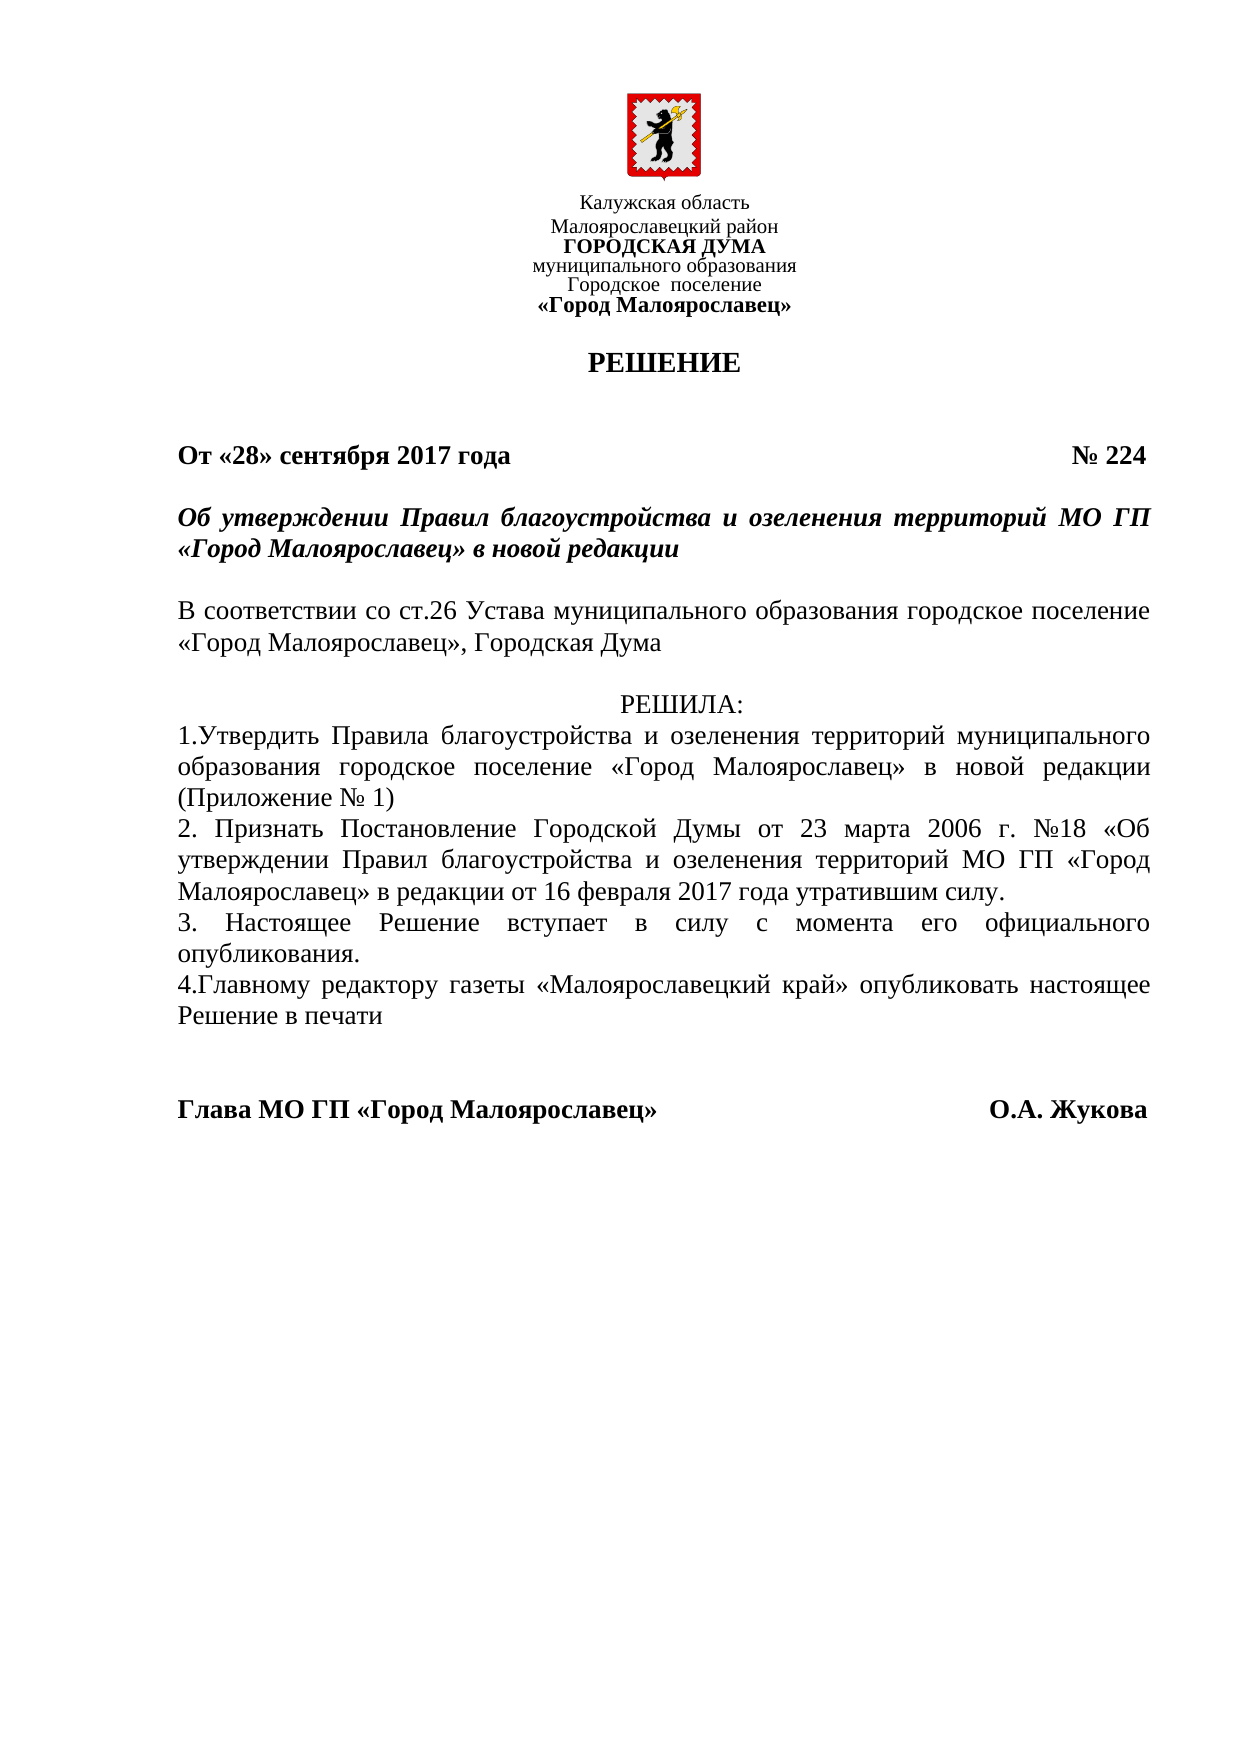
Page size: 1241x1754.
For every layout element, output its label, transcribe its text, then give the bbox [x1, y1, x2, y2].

subtitle «Город Малоярославец» [177, 296, 1152, 317]
text Глава МО ГП «Город Малоярославец» О.А. Жукова [177, 1093, 1152, 1124]
text Малоярославецкий район [177, 214, 1152, 238]
text В соответствии со ст.26 Устава муниципального образования городское поселение «Город Малоярославец», Городская Дума [177, 594, 1152, 657]
text РЕШИЛА: [546, 688, 1152, 719]
text Калужская область [177, 190, 1152, 214]
text Об утверждении Правил благоустройства и озеленения территорий МО ГП «Город Малоярославец» в новой редакции [177, 501, 1152, 563]
text 2. Признать Постановление Городской Думы от 23 марта 2006 г. №18 «Об утверждении Правил благоустройства и озеленения территорий МО ГП «Город Малоярославец» в редакции от 16 февраля 2017 года утратившим силу. [177, 812, 1152, 906]
text РЕШЕНИЕ [177, 345, 1152, 379]
subtitle ГОРОДСКАЯ ДУМА [177, 238, 1152, 257]
text 4.Главному редактору газеты «Малоярославецкий край» опубликовать настоящее Решение в печати [177, 968, 1152, 1031]
text 1.Утвердить Правила благоустройства и озеленения территорий муниципального образования городское поселение «Город Малоярославец» в новой редакции (Приложение № 1) [177, 719, 1152, 812]
text муниципального образования [177, 257, 1152, 276]
text 3. Настоящее Решение вступает в силу с момента его официального опубликования. [177, 906, 1152, 968]
text От «28» сентября 2017 года № 224 [177, 439, 1152, 470]
text Городское поселение [177, 276, 1152, 296]
